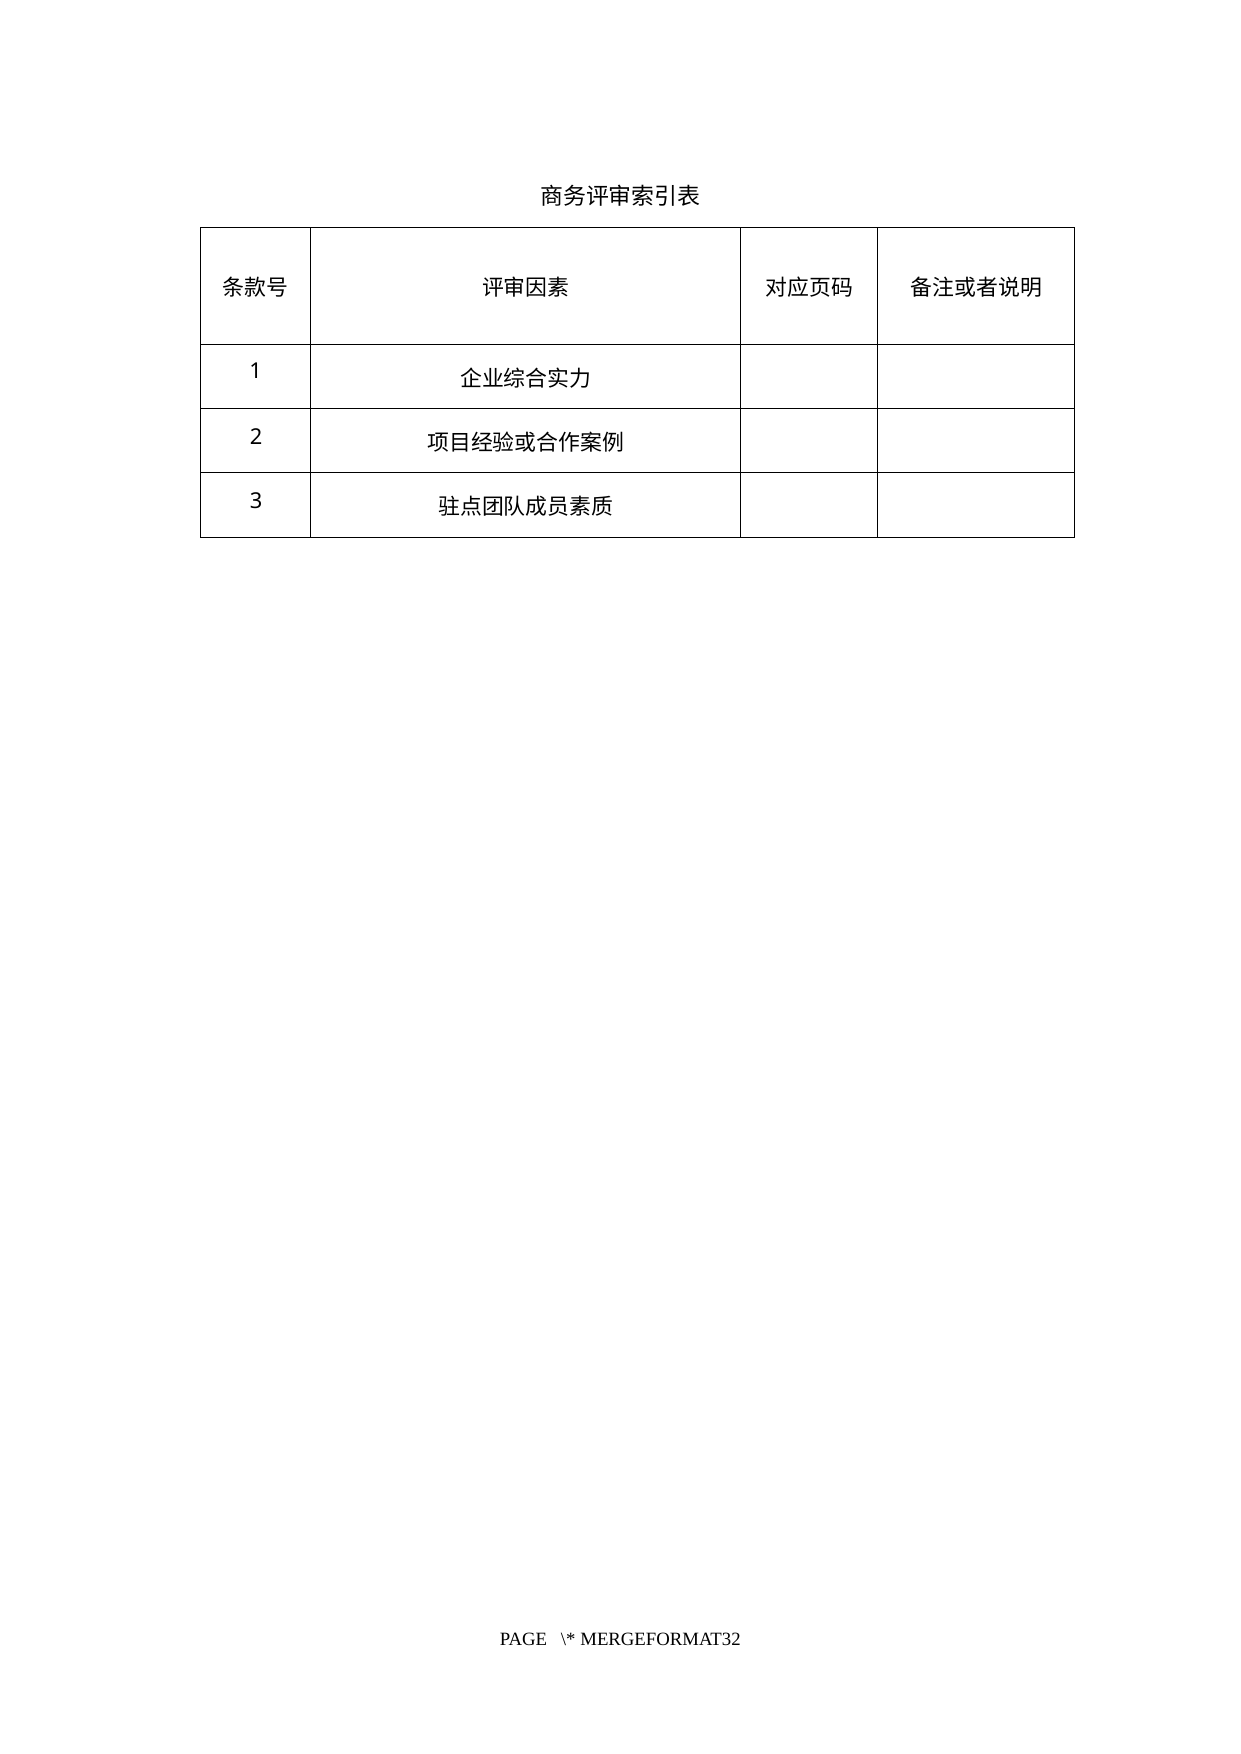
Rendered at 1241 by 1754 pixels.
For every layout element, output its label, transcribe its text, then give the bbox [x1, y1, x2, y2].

table_cell [878, 409, 1074, 472]
table_cell [878, 473, 1074, 537]
table_cell [741, 409, 877, 472]
table_header 评审因素 [311, 228, 740, 344]
table_cell 项目经验或合作案例 [311, 409, 740, 472]
table_header 对应页码 [741, 228, 877, 344]
text 商务评审索引表 [187, 162, 1053, 227]
table_cell [878, 345, 1074, 408]
table_cell [741, 345, 877, 408]
table_cell 2 [201, 409, 310, 472]
table_cell 3 [201, 473, 310, 537]
table_header 备注或者说明 [878, 228, 1074, 344]
table_cell 企业综合实力 [311, 345, 740, 408]
table_cell 驻点团队成员素质 [311, 473, 740, 537]
table_header 条款号 [201, 228, 310, 344]
table_cell 1 [201, 345, 310, 408]
table_cell [741, 473, 877, 537]
